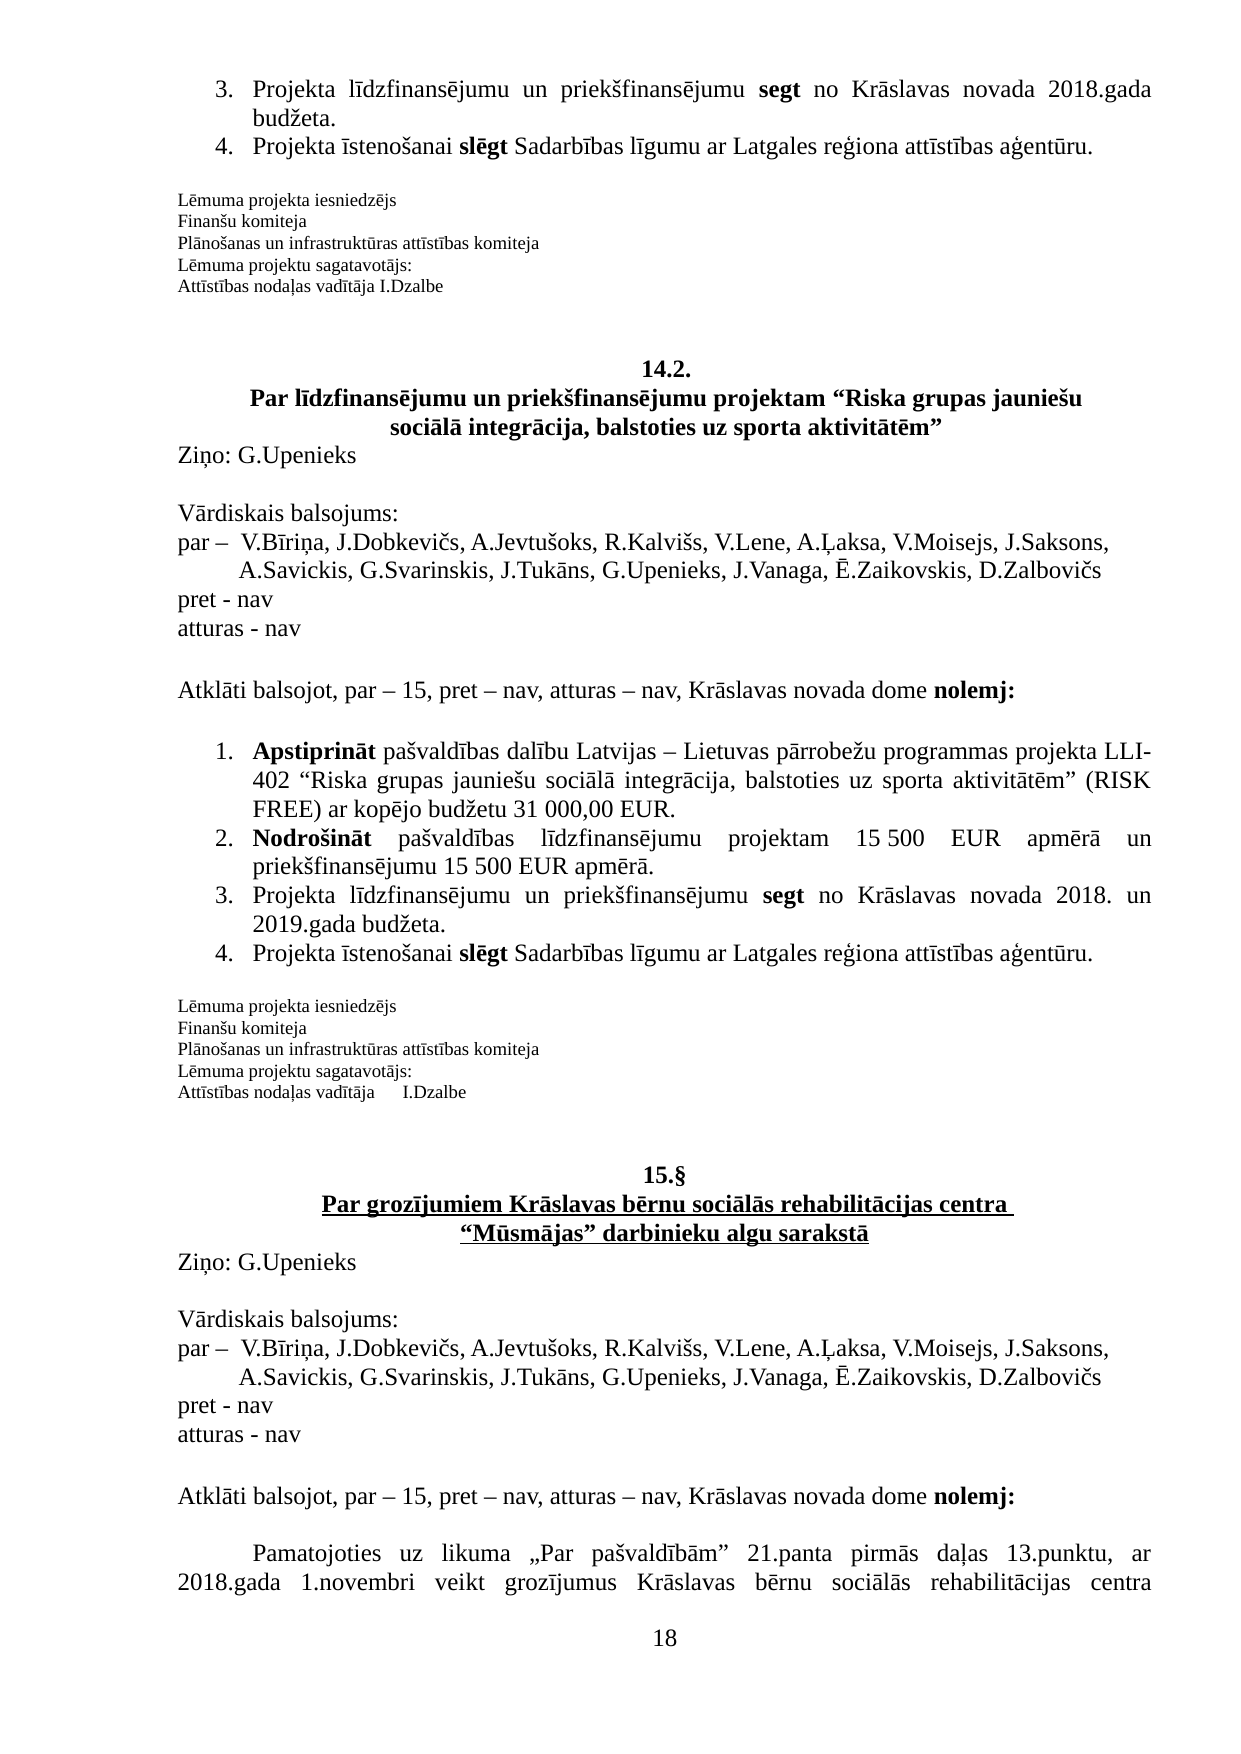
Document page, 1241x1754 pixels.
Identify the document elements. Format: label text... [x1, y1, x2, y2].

text Plānošanas un infrastruktūras attīstības komiteja [177, 232, 1152, 253]
text Plānošanas un infrastruktūras attīstības komiteja [177, 1038, 1152, 1060]
text “Mūsmājas” darbinieku algu sarakstā [177, 1218, 1152, 1247]
text 14.2. [177, 354, 1155, 383]
list Apstiprināt pašvaldības dalību Latvijas – Lietuvas pārrobežu programmas projekta LLI-402 “Riska grupas jauniešu sociālā integrācija, balstoties uz sporta aktivitātēm” (RISK FREE) ar kopējo budžetu 31 000,00 EUR. [215, 736, 1152, 823]
text Finanšu komiteja [177, 210, 1152, 232]
text Ziņo: G.Upenieks [177, 1247, 1152, 1276]
text Lēmuma projektu sagatavotājs: [177, 1060, 1152, 1081]
text atturas - nav [177, 613, 1152, 642]
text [177, 1538, 1152, 1596]
list Nodrošināt pašvaldības līdzfinansējumu projektam 15 500 EUR apmērā un priekšfinansējumu 15 500 EUR apmērā. [215, 823, 1152, 880]
text Par grozījumiem Krāslavas bērnu sociālās rehabilitācijas centra [177, 1189, 1152, 1218]
list Projekta līdzfinansējumu un priekšfinansējumu segt no Krāslavas novada 2018. un 2019.gada budžeta. [215, 880, 1152, 938]
text Attīstības nodaļas vadītāja I.Dzalbe [177, 1081, 1152, 1103]
text Vārdiskais balsojums: [177, 1304, 1152, 1333]
text A.Savickis, G.Svarinskis, J.Tukāns, G.Upenieks, J.Vanaga, Ē.Zaikovskis, D.Zalbovičs [177, 555, 1152, 584]
text Atklāti balsojot, par – 15, pret – nav, atturas – nav, Krāslavas novada dome nolemj: [177, 675, 1152, 703]
text Lēmuma projekta iesniedzējs [177, 995, 1152, 1017]
text Atklāti balsojot, par – 15, pret – nav, atturas – nav, Krāslavas novada dome nolemj: [177, 1481, 1152, 1510]
text Finanšu komiteja [177, 1017, 1152, 1038]
list Projekta līdzfinansējumu un priekšfinansējumu segt no Krāslavas novada 2018.gada budžeta. [215, 74, 1152, 131]
text A.Savickis, G.Svarinskis, J.Tukāns, G.Upenieks, J.Vanaga, Ē.Zaikovskis, D.Zalbovičs [177, 1362, 1152, 1391]
text Par līdzfinansējumu un priekšfinansējumu projektam “Riska grupas jauniešu [177, 383, 1155, 412]
text Ziņo: G.Upenieks [177, 440, 1152, 469]
text atturas - nav [177, 1419, 1152, 1448]
text Lēmuma projekta iesniedzējs [177, 189, 1152, 210]
text sociālā integrācija, balstoties uz sporta aktivitātēm” [177, 412, 1155, 440]
text pret - nav [177, 1391, 1152, 1419]
list Projekta īstenošanai slēgt Sadarbības līgumu ar Latgales reģiona attīstības aģentūru. [215, 131, 1152, 160]
text par – V.Bīriņa, J.Dobkevičs, A.Jevtušoks, R.Kalvišs, V.Lene, A.Ļaksa, V.Moisejs, J.Saksons, [177, 1333, 1152, 1362]
list Projekta īstenošanai slēgt Sadarbības līgumu ar Latgales reģiona attīstības aģentūru. [215, 938, 1152, 966]
text Lēmuma projektu sagatavotājs: [177, 253, 1152, 275]
text Attīstības nodaļas vadītāja I.Dzalbe [177, 275, 1152, 297]
text pret - nav [177, 584, 1152, 613]
text par – V.Bīriņa, J.Dobkevičs, A.Jevtušoks, R.Kalvišs, V.Lene, A.Ļaksa, V.Moisejs, J.Saksons, [177, 527, 1152, 555]
text Vārdiskais balsojums: [177, 498, 1152, 527]
text 15.§ [177, 1161, 1152, 1189]
